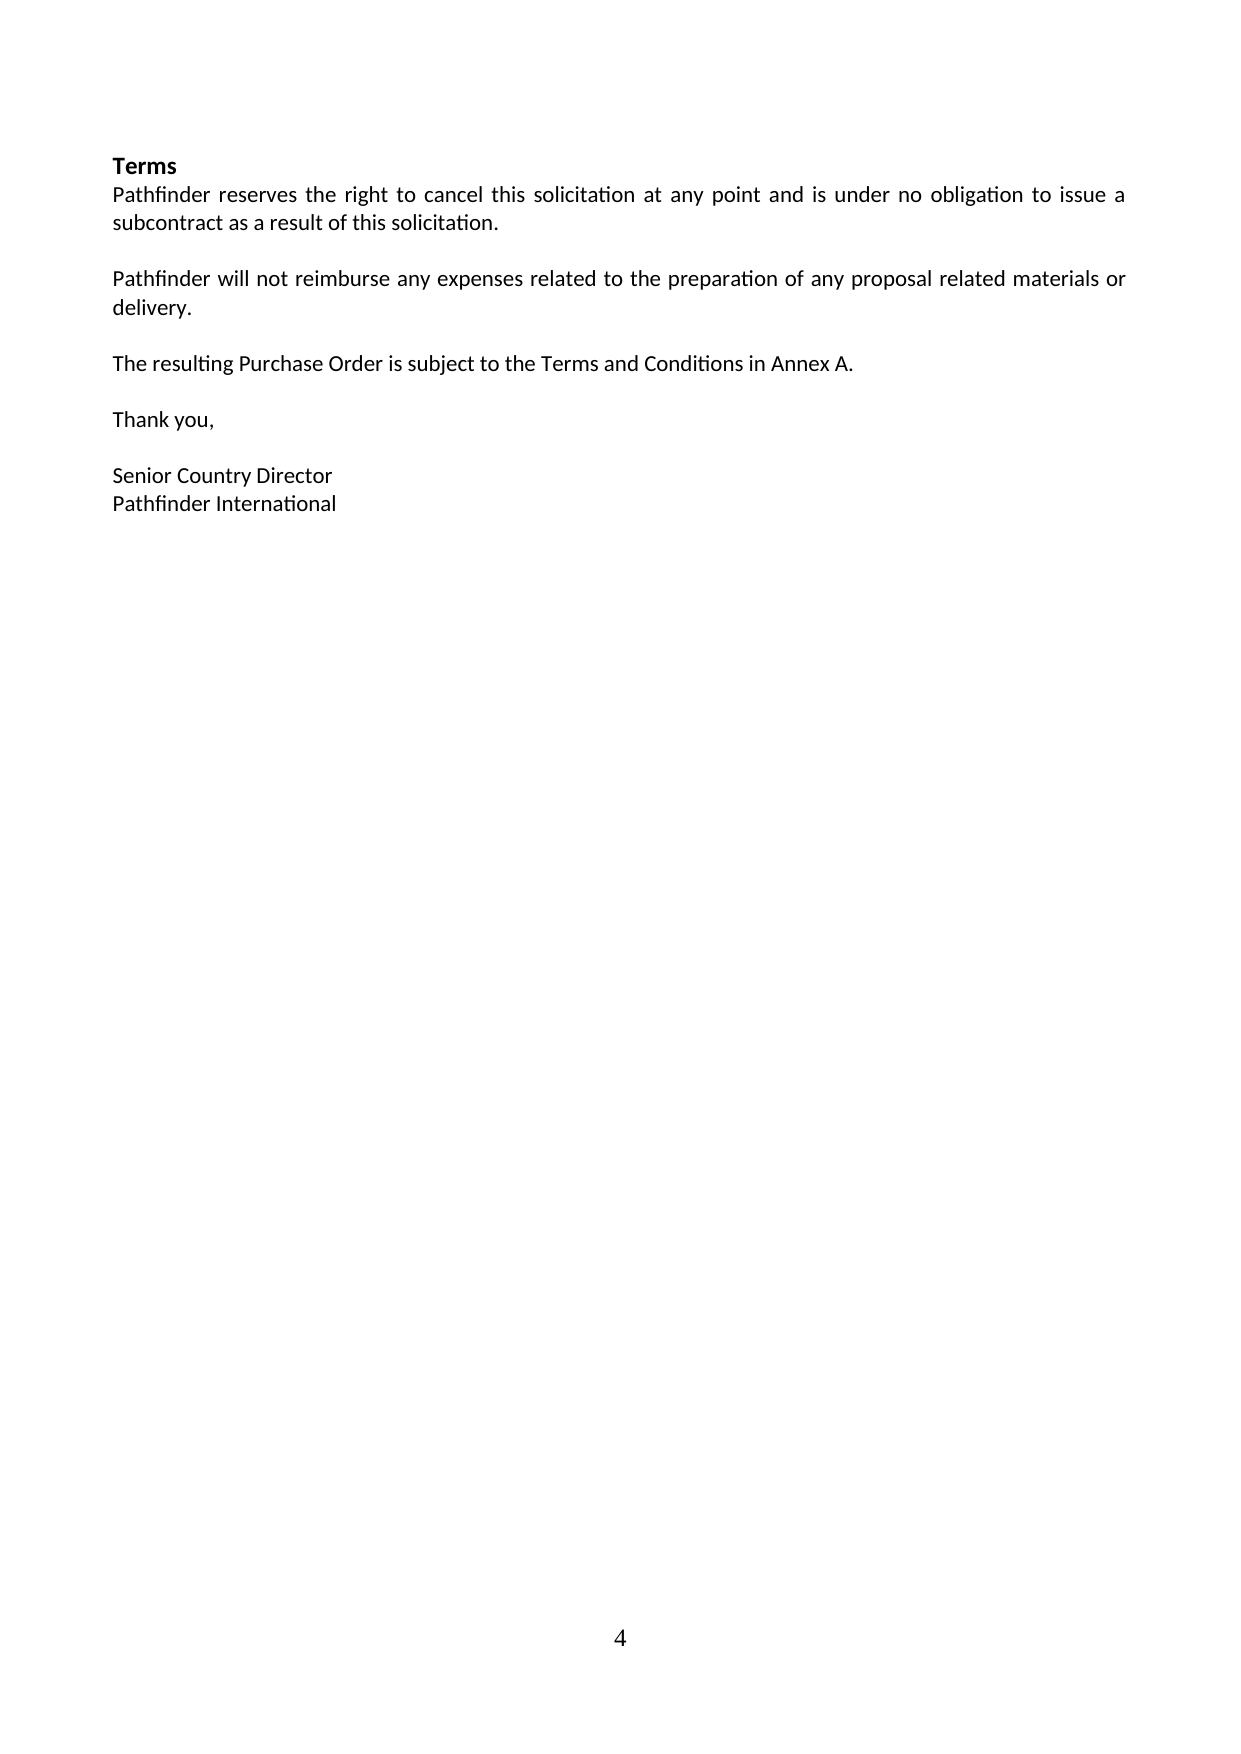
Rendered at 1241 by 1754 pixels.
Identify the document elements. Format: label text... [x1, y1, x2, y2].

text Thank you, [112, 405, 1128, 433]
text Pathfinder reserves the right to cancel this solicitation at any point and is under no obligation to issue a subcontract as a result of this solicitation. [112, 181, 1128, 237]
text Pathfinder will not reimburse any expenses related to the preparation of any proposal related materials or delivery. [112, 264, 1128, 321]
text Terms [112, 150, 1128, 181]
text Pathfinder International [112, 489, 1128, 517]
text The resulting Purchase Order is subject to the Terms and Conditions in Annex A. [112, 349, 1128, 377]
text Senior Country Director [112, 461, 1128, 489]
